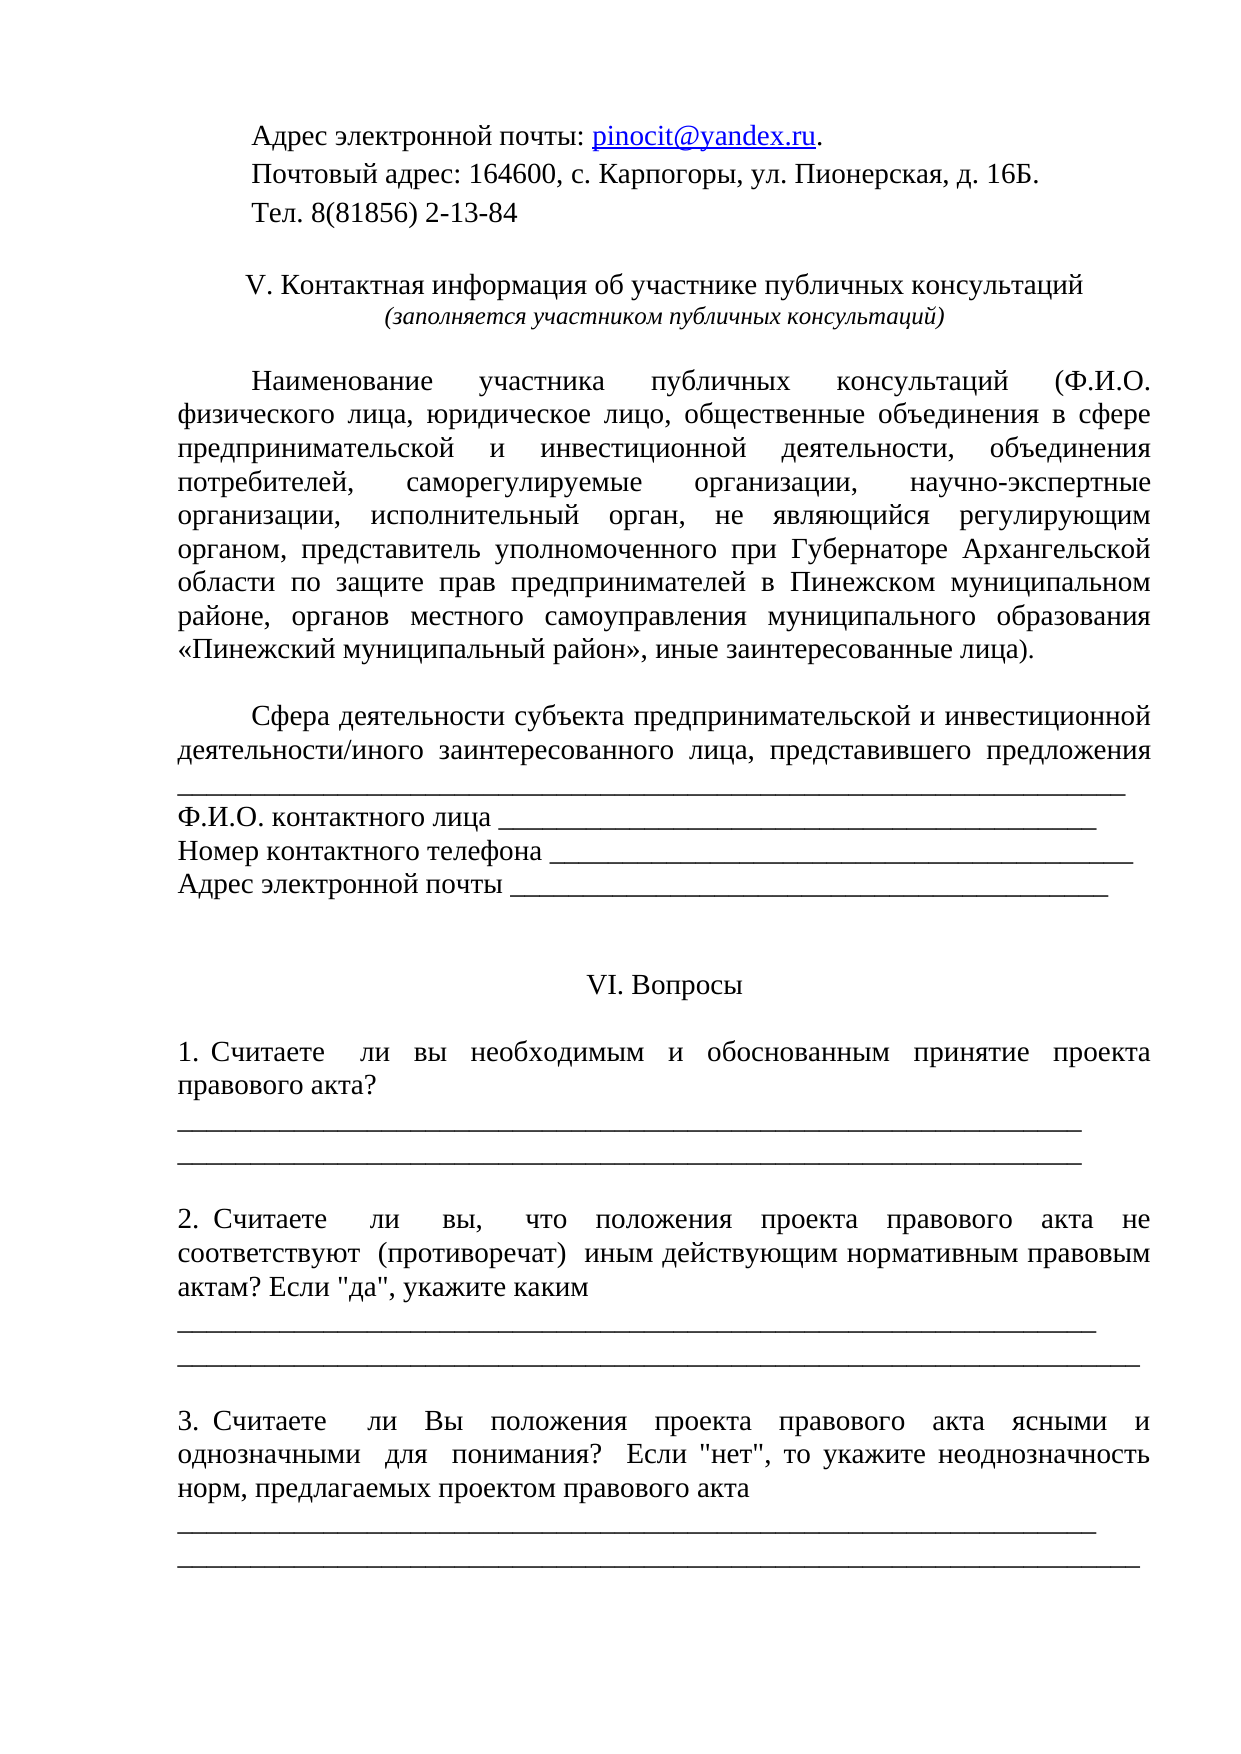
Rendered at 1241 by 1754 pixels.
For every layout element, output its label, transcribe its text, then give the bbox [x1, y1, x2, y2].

text (заполняется участником публичных консультаций) [177, 301, 1152, 329]
text Почтовый адрес: 164600, c. Карпогоры, ул. Пионерская, д. 16Б. [177, 157, 1152, 190]
list ______________________________________________________________ [177, 1101, 1152, 1134]
text VI. Вопросы [177, 967, 1152, 1000]
text _______________________________________________________________ [177, 1503, 1152, 1537]
text ______________________________________________________________ [177, 1134, 1152, 1168]
text V. Контактная информация об участнике публичных консультаций [177, 267, 1152, 301]
text Адрес электронной почты _________________________________________ [177, 866, 1152, 900]
text 1. Считаете ли вы необходимым и обоснованным принятие проекта правового акта? [177, 1034, 1152, 1101]
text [177, 1537, 1152, 1571]
text _______________________________________________________________ [177, 1302, 1152, 1336]
text Номер контактного телефона ________________________________________ [177, 833, 1152, 866]
text Адрес электронной почты: pinocit@yandex.ru. [177, 118, 1152, 152]
text Тел. 8(81856) 2-13-84 [177, 195, 1152, 229]
text Наименование участника публичных консультаций (Ф.И.О. физического лица, юридическое лицо, общественные объединения в сфере предпринимательской и инвестиционной деятельности, объединения потребителей, саморегулируемые организации, научно-экспертные организации, исполнительный орган, не являющийся регулирующим органом, представитель уполномоченного при Губернаторе Архангельской области по защите прав предпринимателей в Пинежском муниципальном районе, органов местного самоуправления муниципального образования «Пинежский муниципальный район», иные заинтересованные лица). [177, 363, 1152, 665]
text Ф.И.О. контактного лица _________________________________________ [177, 799, 1152, 833]
text 3. Считаете ли Вы положения проекта правового акта ясными и однозначными для понимания? Если "нет", то укажите неоднозначность норм, предлагаемых проектом правового акта [177, 1403, 1152, 1503]
text Сфера деятельности субъекта предпринимательской и инвестиционной деятельности/иного заинтересованного лица, представившего предложения _________________________________________________________________ [177, 698, 1152, 799]
text 2. Считаете ли вы, что положения проекта правового акта не соответствуют (противоречат) иным действующим нормативным правовым актам? Если "да", укажите каким [177, 1202, 1152, 1302]
text __________________________________________________________________ [177, 1336, 1152, 1369]
